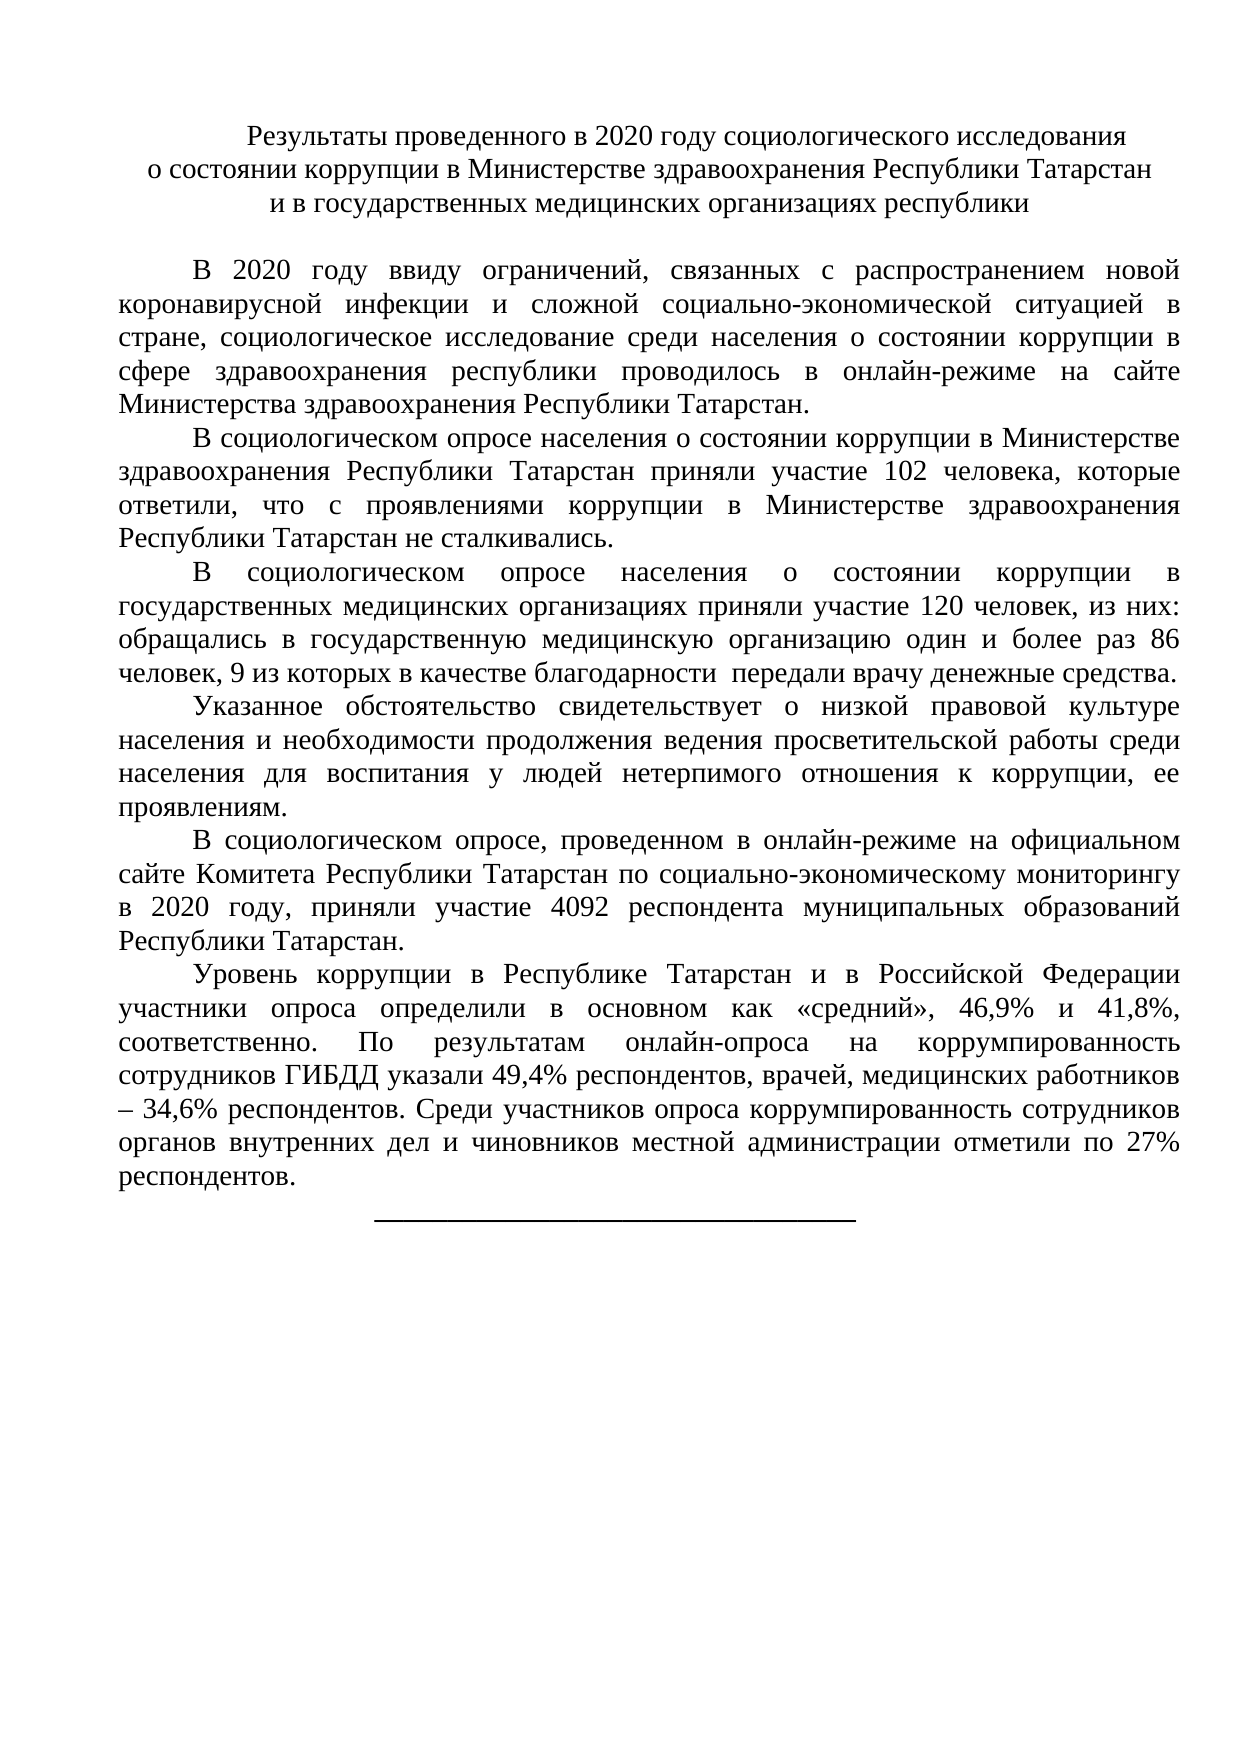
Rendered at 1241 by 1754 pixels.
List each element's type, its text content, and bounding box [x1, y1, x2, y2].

text В социологическом опросе населения о состоянии коррупции в государственных медицинских организациях приняли участие 120 человек, из них: обращались в государственную медицинскую организацию один и более раз 86 человек, 9 из которых в качестве благодарности передали врачу денежные средства. [118, 554, 1181, 688]
text В 2020 году ввиду ограничений, связанных с распространением новой коронавирусной инфекции и сложной социально-экономической ситуацией в стране, социологическое исследование среди населения о состоянии коррупции в сфере здравоохранения республики проводилось в онлайн-режиме на сайте Министерства здравоохранения Республики Татарстан. [118, 252, 1181, 420]
text В социологическом опросе населения о состоянии коррупции в Министерстве здравоохранения Республики Татарстан приняли участие 102 человека, которые ответили, что с проявлениями коррупции в Министерстве здравоохранения Республики Татарстан не сталкивались. [118, 420, 1181, 554]
text Указанное обстоятельство свидетельствует о низкой правовой культуре населения и необходимости продолжения ведения просветительской работы среди населения для воспитания у людей нетерпимого отношения к коррупции, ее проявлениям. [118, 688, 1181, 822]
text _________________________________ [118, 1191, 1181, 1225]
text В социологическом опросе, проведенном в онлайн-режиме на официальном сайте Комитета Республики Татарстан по социально-экономическому мониторингу в 2020 году, приняли участие 4092 респондента муниципальных образований Республики Татарстан. [118, 822, 1181, 957]
text Уровень коррупции в Республике Татарстан и в Российской Федерации участники опроса определили в основном как «средний», 46,9% и 41,8%, соответственно. По результатам онлайн-опроса на коррумпированность сотрудников ГИБДД указали 49,4% респондентов, врачей, медицинских работников – 34,6% респондентов. Среди участников опроса коррумпированность сотрудников органов внутренних дел и чиновников местной администрации отметили по 27% респондентов. [118, 957, 1181, 1191]
text Результаты проведенного в 2020 году социологического исследования о состоянии коррупции в Министерстве здравоохранения Республики Татарстан и в государственных медицинских организациях республики [118, 118, 1181, 219]
